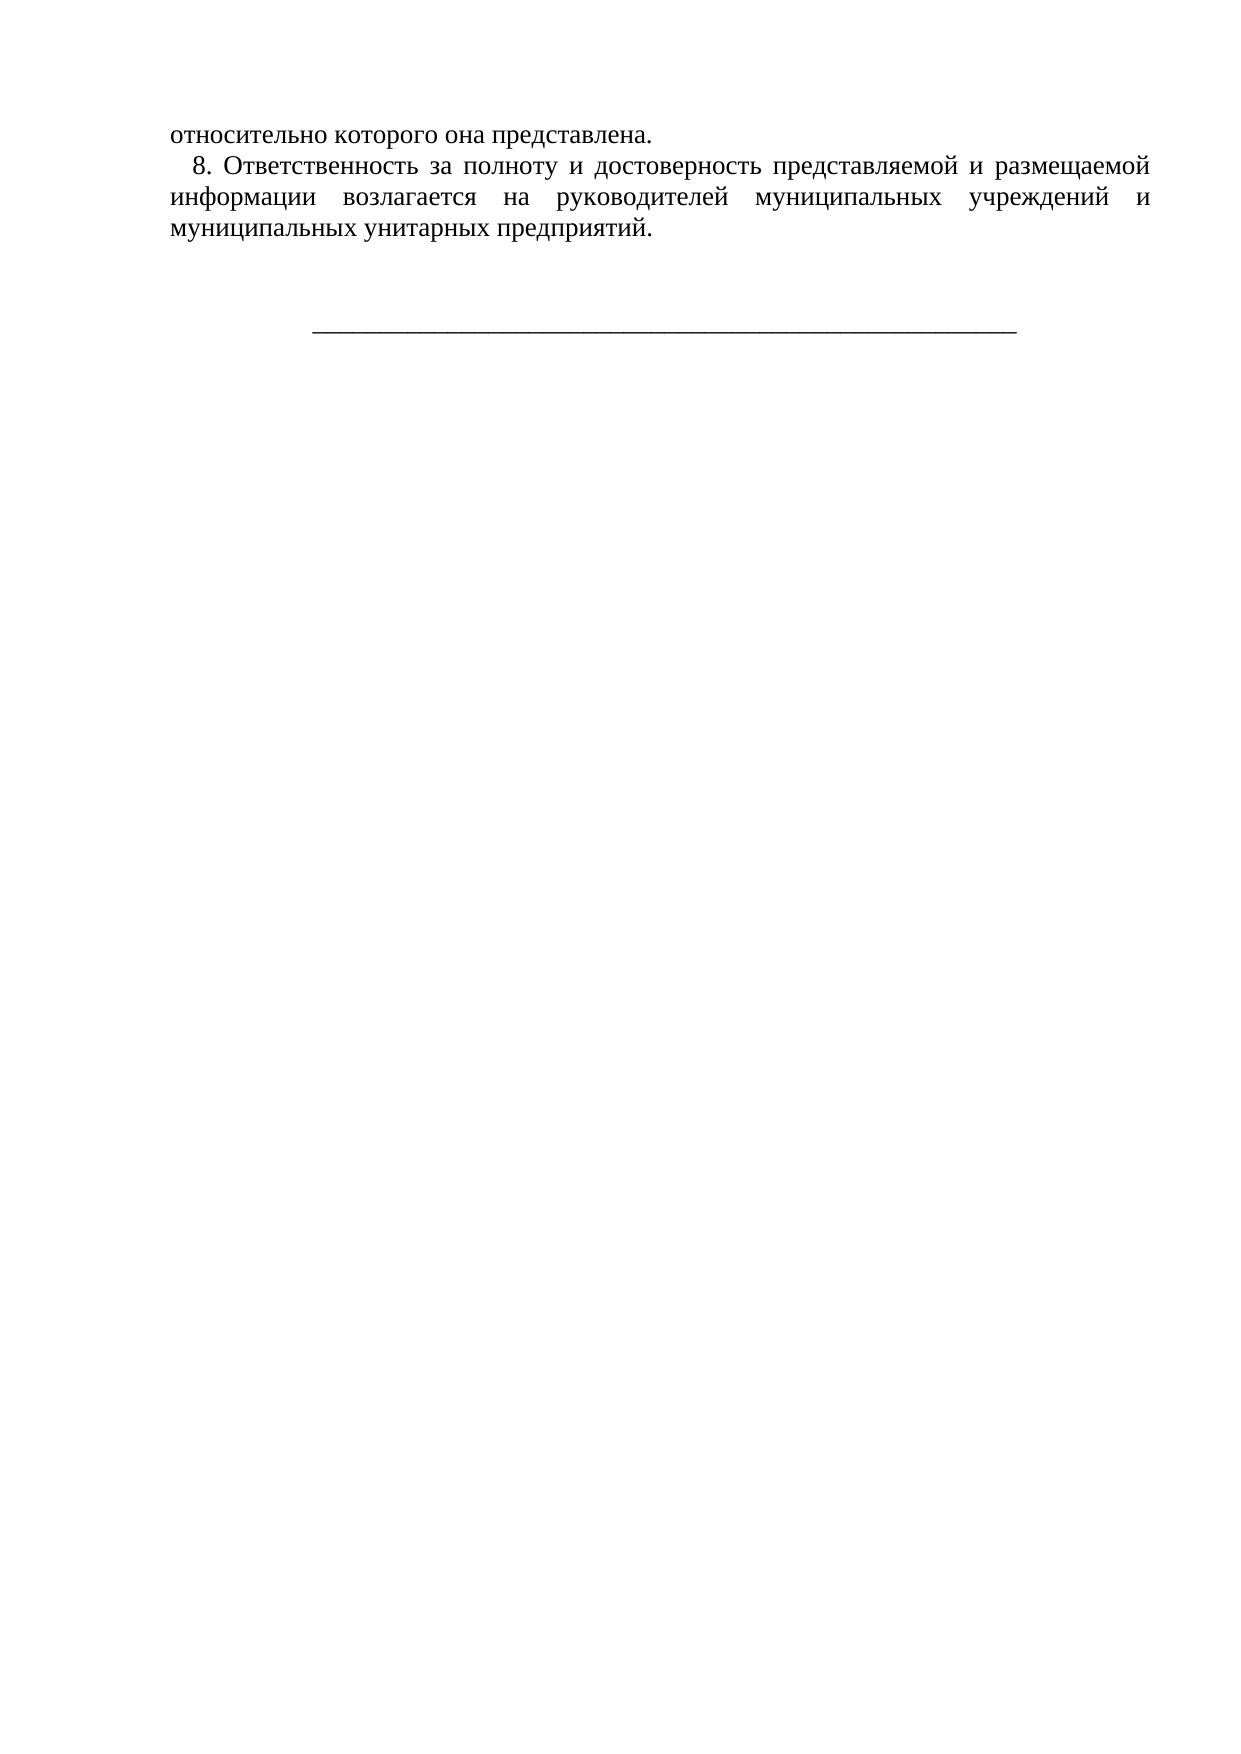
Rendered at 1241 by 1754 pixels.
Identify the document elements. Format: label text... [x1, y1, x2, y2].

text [170, 118, 1152, 149]
text ____________________________________________________ [177, 305, 1152, 336]
text 8. Ответственность за полноту и достоверность представляемой и размещаемой информации возлагается на руководителей муниципальных учреждений и муниципальных унитарных предприятий. [170, 149, 1152, 243]
